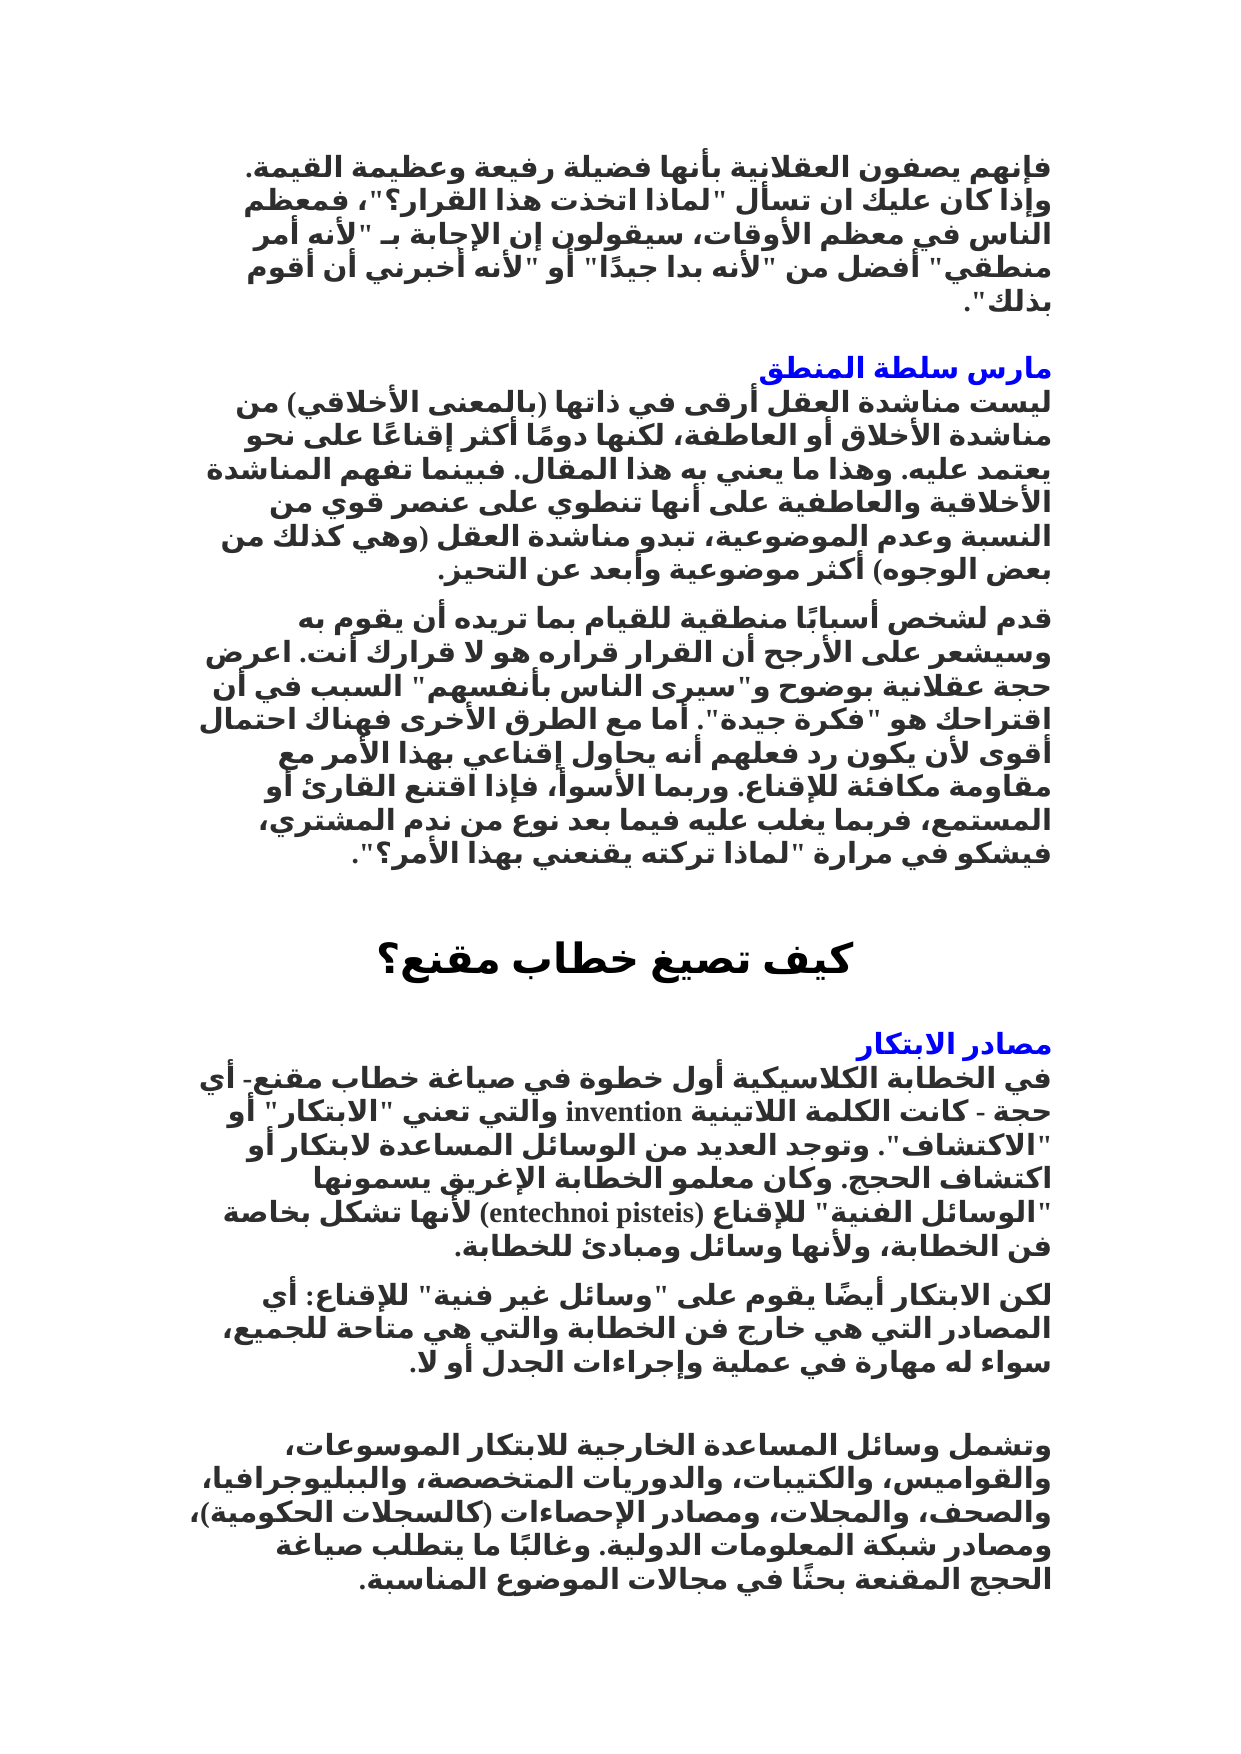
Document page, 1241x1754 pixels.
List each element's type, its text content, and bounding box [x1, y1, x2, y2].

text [187, 150, 1053, 586]
text قدم لشخص أسبابًا منطقية للقيام بما تريده أن يقوم به وسيشعر على الأرجح أن القرار قراره هو لا قرارك أنت. اعرض حجة عقلانية بوضوح و"سيرى الناس بأنفسهم" السبب في أن اقتراحك هو "فكرة جيدة". أما مع الطرق الأخرى فهناك احتمال أقوى لأن يكون رد فعلهم أنه يحاول إقناعي بهذا الأمر مع مقاومة مكافئة للإقناع. وربما الأسوأ، فإذا اقتنع القارئ أو المستمع، فربما يغلب عليه فيما بعد نوع من ندم المشتري، فيشكو في مرارة "لماذا تركته يقنعني بهذا الأمر؟". [187, 602, 1053, 870]
text لكن الابتكار أيضًا يقوم على "وسائل غير فنية" للإقناع: أي المصادر التي هي خارج فن الخطابة والتي هي متاحة للجميع، سواء له مهارة في عملية وإجراءات الجدل أو لا. [187, 1278, 1053, 1378]
text مصادر الابتكار في الخطابة الكلاسيكية أول خطوة في صياغة خطاب مقنع- أي حجة - كانت الكلمة اللاتينية invention والتي تعني "الابتكار" أو "الاكتشاف". وتوجد العديد من الوسائل المساعدة لابتكار أو اكتشاف الحجج. وكان معلمو الخطابة الإغريق يسمونها "الوسائل الفنية" للإقناع (entechnoi pisteis) لأنها تشكل بخاصة فن الخطابة، ولأنها وسائل ومبادئ للخطابة. [187, 998, 1053, 1262]
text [187, 1394, 1053, 1595]
text كيف تصيغ خطاب مقنع؟ [187, 935, 1053, 983]
